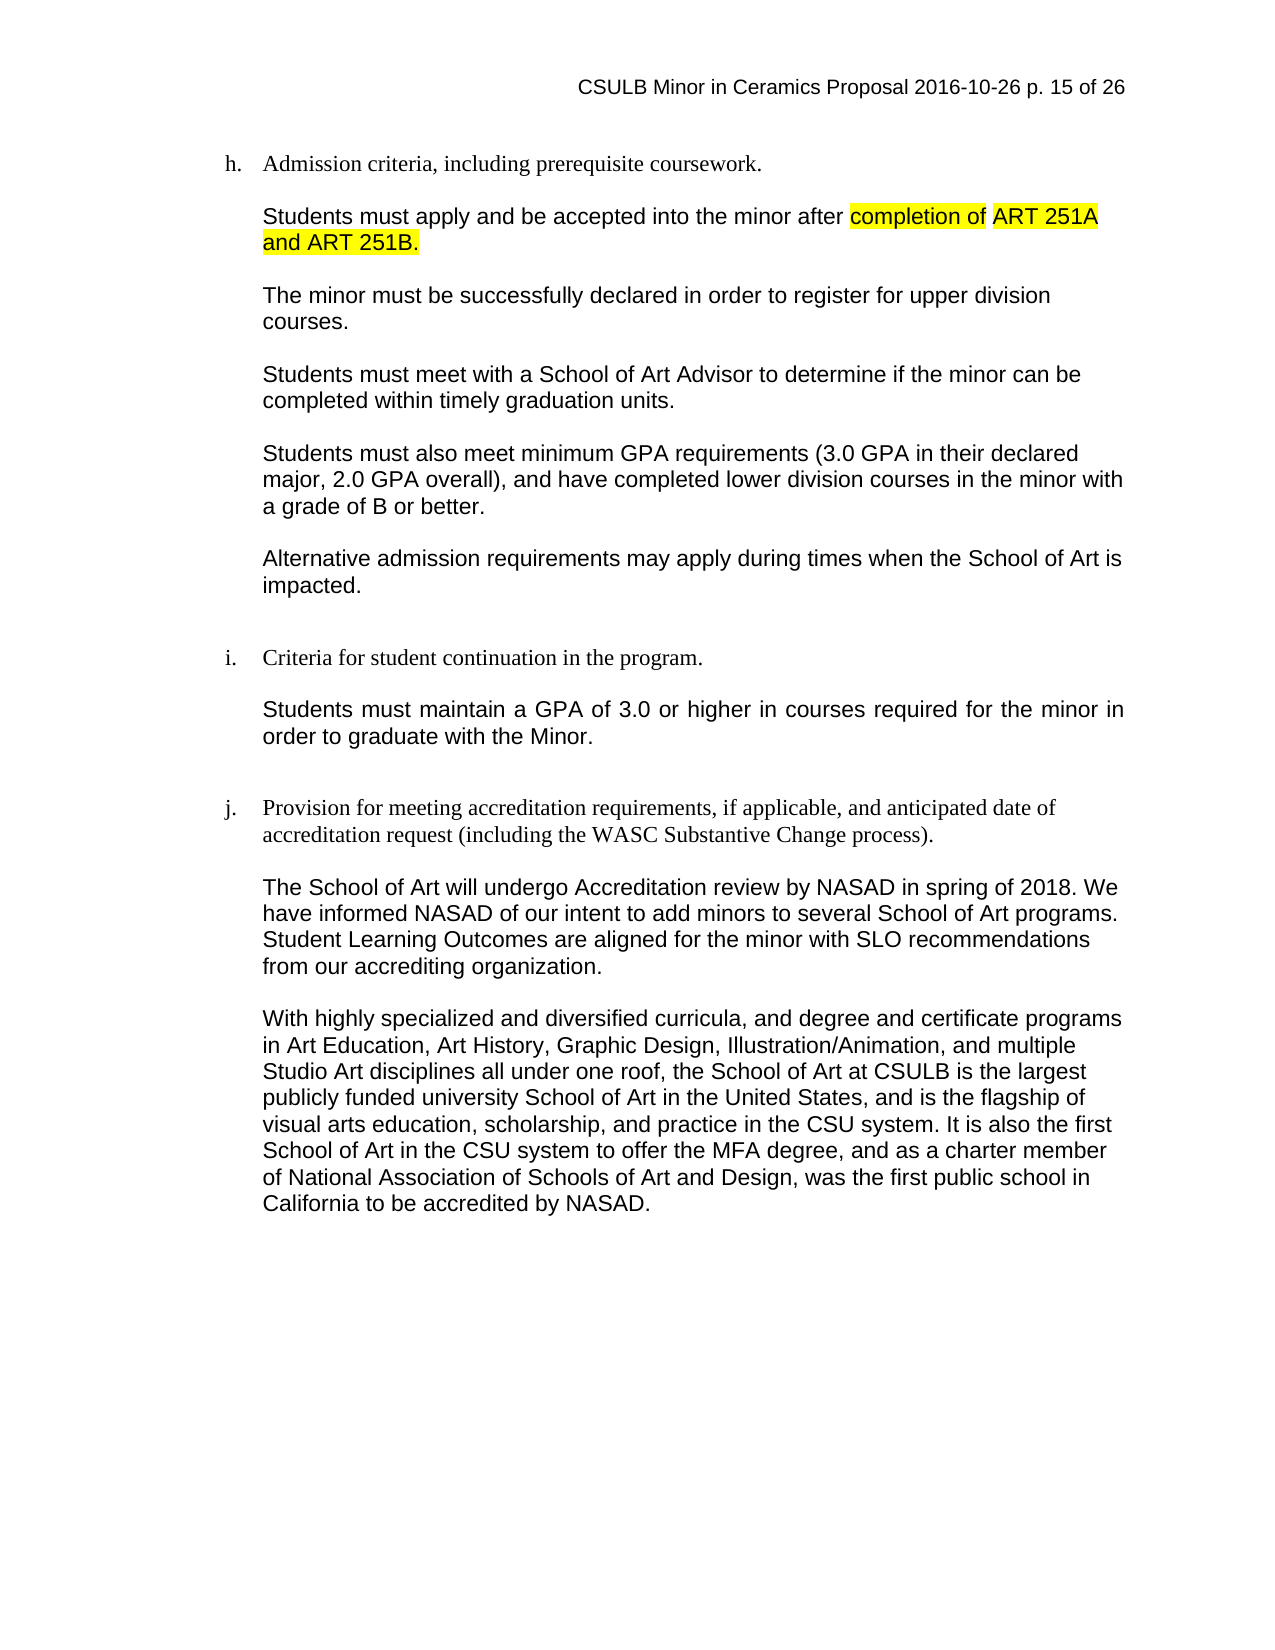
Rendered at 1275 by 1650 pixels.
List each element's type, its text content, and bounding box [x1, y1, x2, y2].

text The minor must be successfully declared in order to register for upper division courses. [262, 282, 1125, 334]
text Students must also meet minimum GPA requirements (3.0 GPA in their declared major, 2.0 GPA overall), and have completed lower division courses in the minor with a grade of B or better. [262, 440, 1125, 519]
text The School of Art will undergo Accreditation review by NASAD in spring of 2018. We have informed NASAD of our intent to add minors to several School of Art programs. Student Learning Outcomes are aligned for the minor with SLO recommendations from our accrediting organization. [262, 873, 1125, 979]
text Students must maintain a GPA of 3.0 or higher in courses required for the minor in order to graduate with the Minor. [262, 696, 1125, 749]
text Students must apply and be accepted into the minor after completion of ART 251A and ART 251B. [262, 203, 1125, 255]
text Alternative admission requirements may apply during times when the School of Art is impacted. [262, 545, 1125, 598]
text Students must meet with a School of Art Advisor to determine if the minor can be completed within timely graduation units. [262, 361, 1125, 413]
list Criteria for student continuation in the program. [225, 643, 1125, 670]
list Admission criteria, including prerequisite coursework. [225, 150, 1125, 176]
list Provision for meeting accreditation requirements, if applicable, and anticipated date of accreditation request (including the WASC Substantive Change process). [225, 794, 1125, 847]
text With highly specialized and diversified curricula, and degree and certificate programs in Art Education, Art History, Graphic Design, Illustration/Animation, and multiple Studio Art disciplines all under one roof, the School of Art at CSULB is the largest publicly funded university School of Art in the United States, and is the flagship of visual arts education, scholarship, and practice in the CSU system. It is also the first School of Art in the CSU system to offer the MFA degree, and as a charter member of National Association of Schools of Art and Design, was the first public school in California to be accredited by NASAD. [262, 1005, 1125, 1216]
